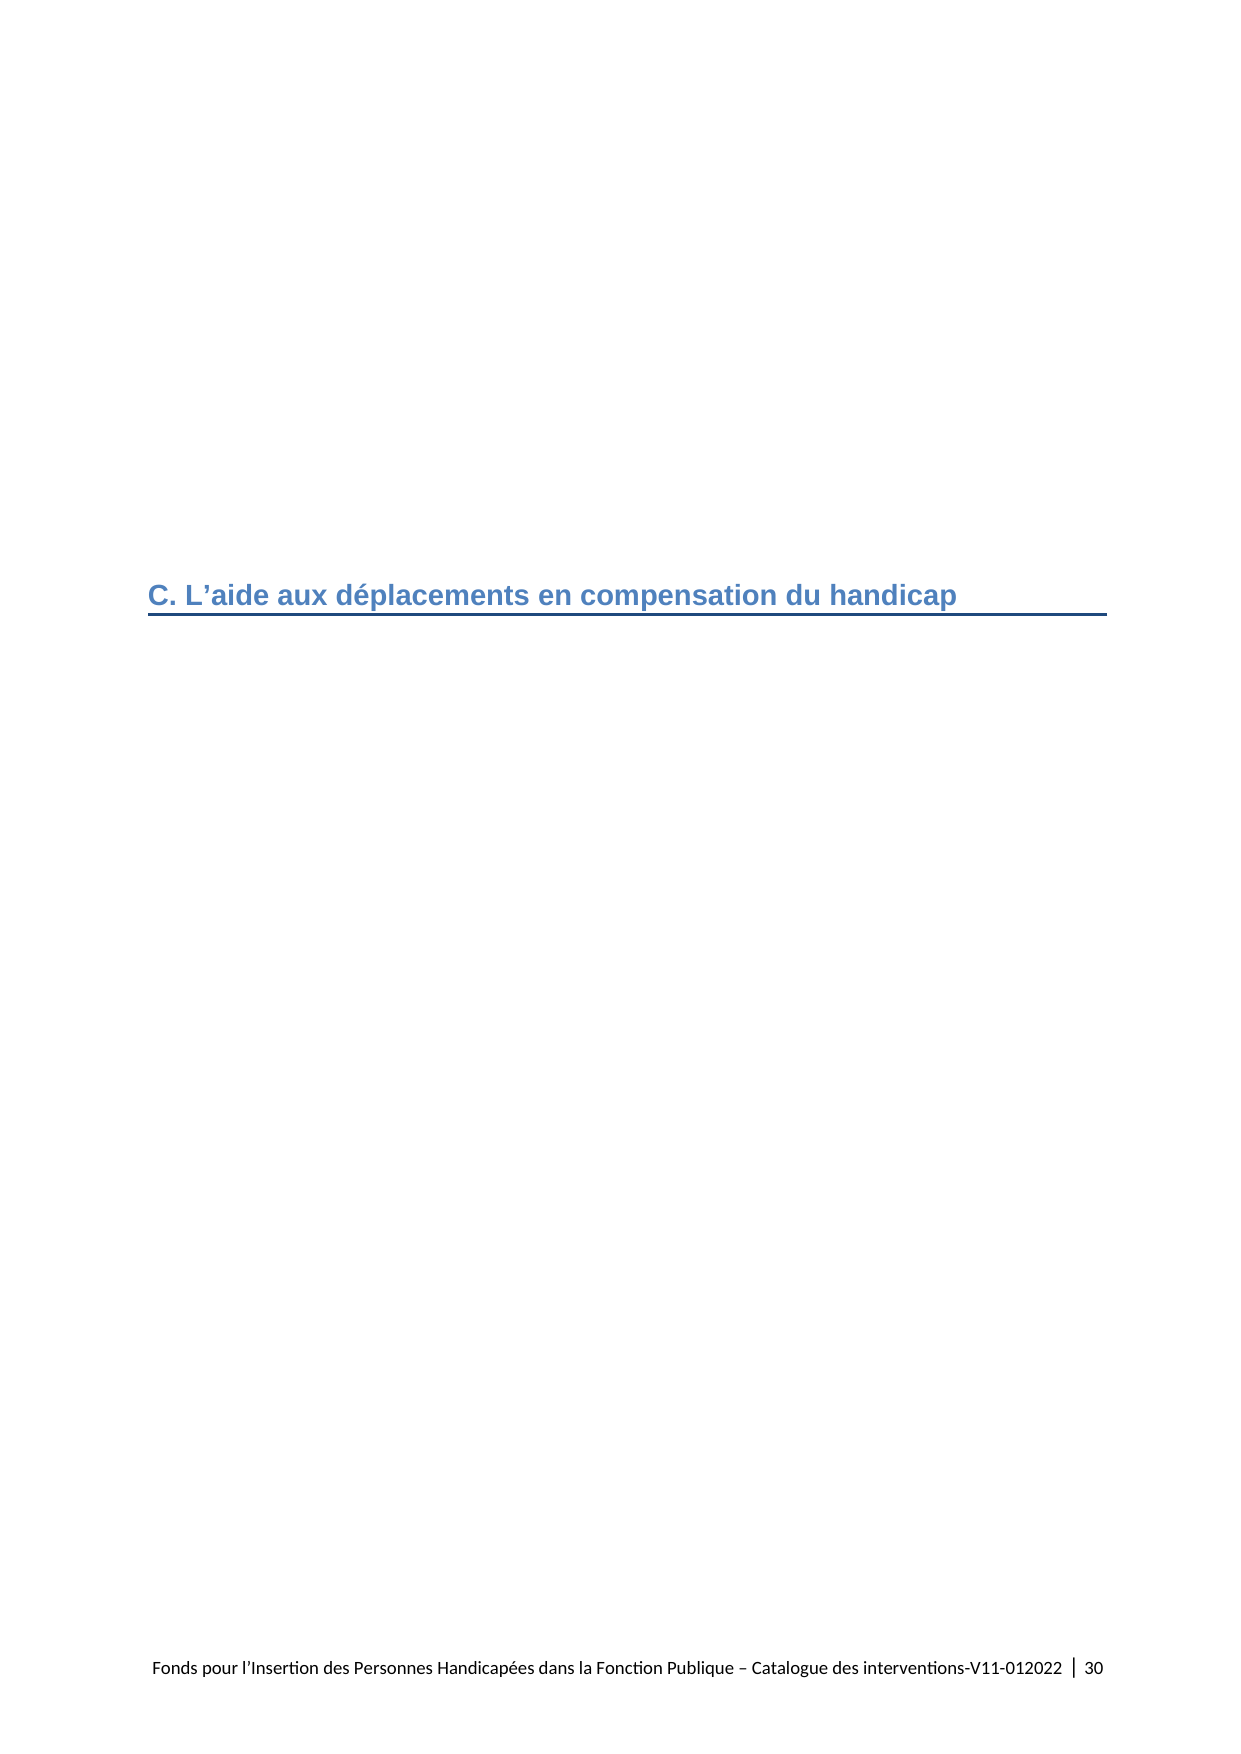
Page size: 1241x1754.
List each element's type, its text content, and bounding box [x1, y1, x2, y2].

subtitle L’aide aux déplacements en compensation du handicap [148, 578, 1107, 613]
